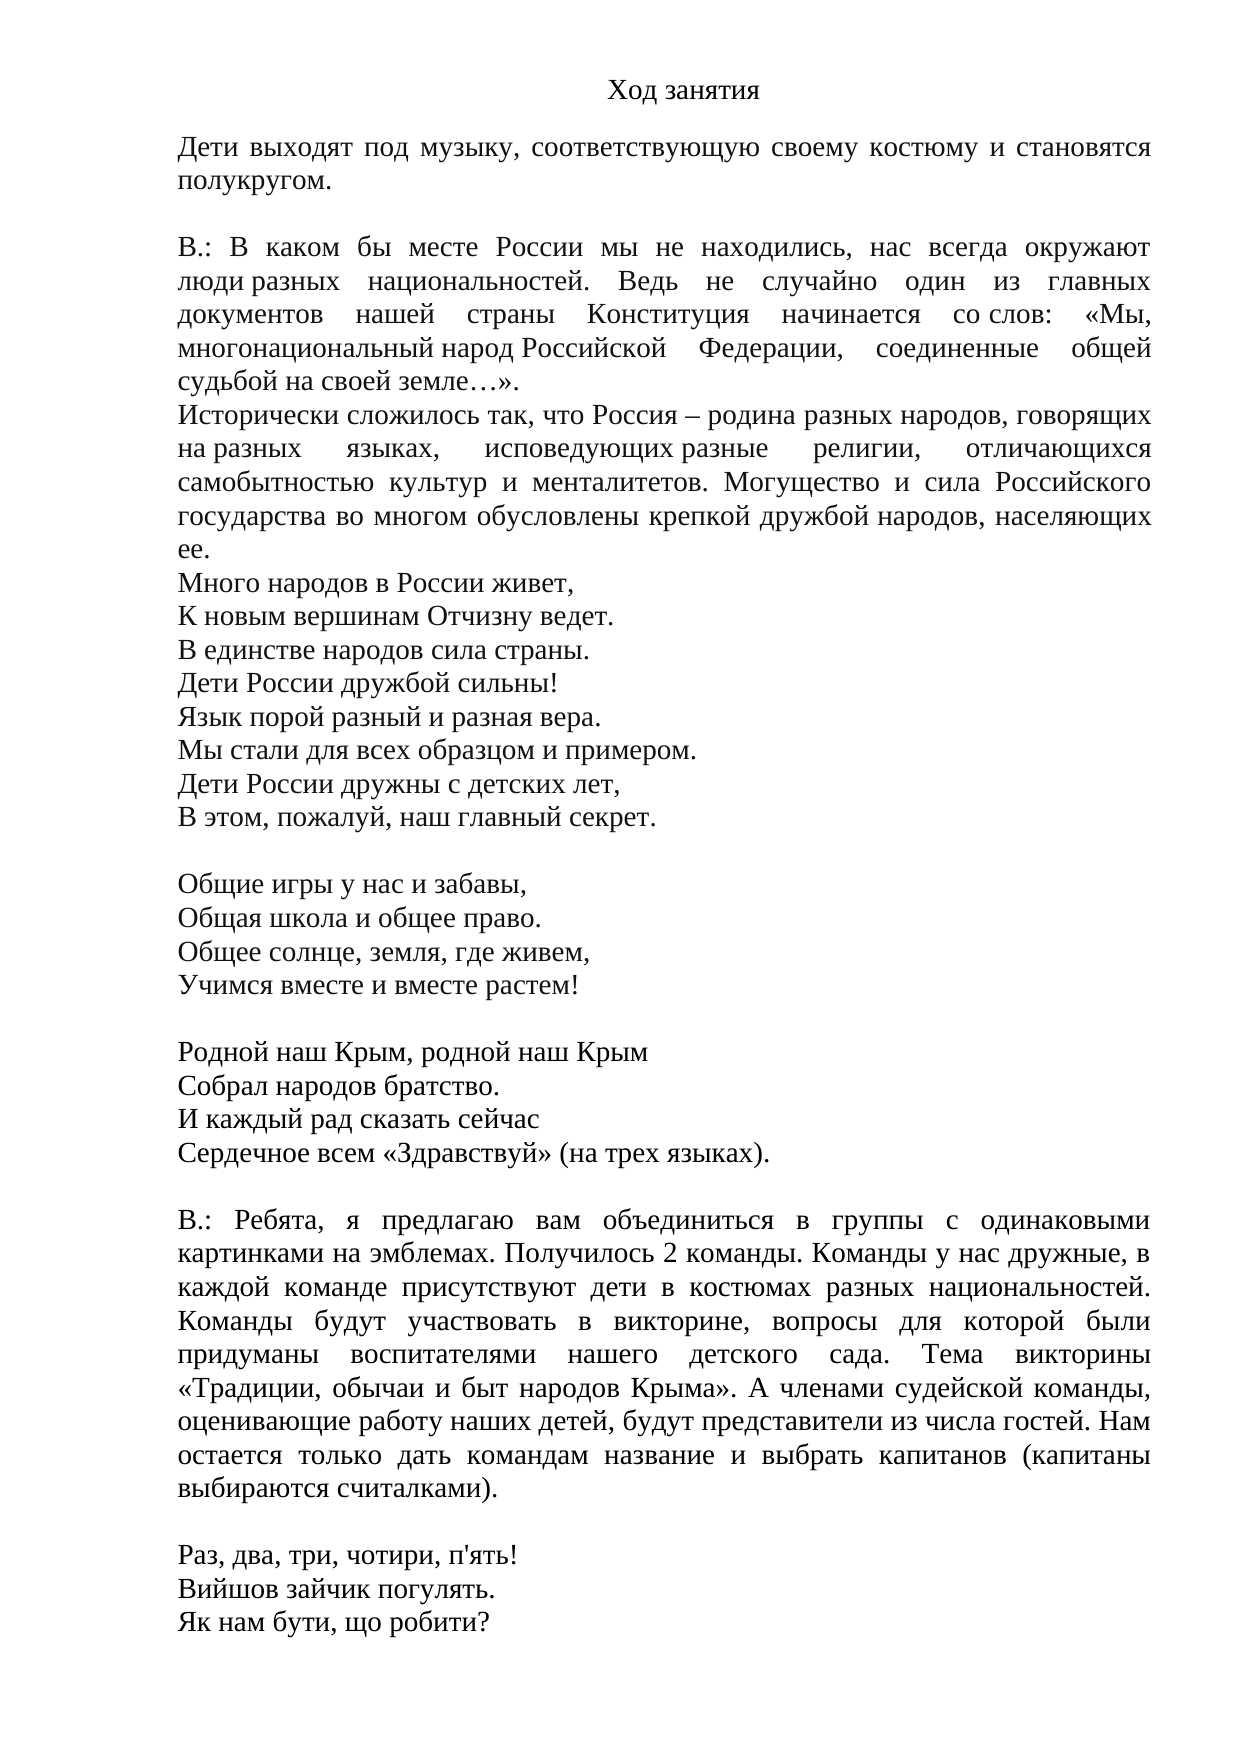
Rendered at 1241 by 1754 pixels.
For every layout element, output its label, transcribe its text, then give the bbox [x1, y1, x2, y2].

text Исторически сложилось так, что Россия – родина разных народов, говорящих на разных языках, исповедующих разные религии, отличающихся самобытностью культур и менталитетов. Могущество и сила Российского государства во многом обусловлены крепкой дружбой народов, населяющих ее. [177, 397, 1152, 565]
text Дети России дружбой сильны! [177, 665, 1152, 699]
text Родной наш Крым, родной наш Крым [177, 1034, 1152, 1068]
text В.: В каком бы месте России мы не находились, нас всегда окружают люди разных национальностей. Ведь не случайно один из главных документов нашей страны Конституция начинается со слов: «Мы, многонациональный народ Российской Федерации, соединенные общей судьбой на своей земле…». [177, 229, 1152, 397]
text Много народов в России живет, [177, 565, 1152, 598]
text Учимся вместе и вместе растем! [177, 967, 1152, 1001]
text Общая школа и общее право. [177, 900, 1152, 934]
text В этом, пожалуй, наш главный секрет. [177, 799, 1152, 833]
text Дети России дружны с детских лет, [177, 766, 1152, 799]
text Вийшов зайчик погулять. [177, 1571, 1152, 1604]
text Дети выходят под музыку, соответствующую своему костюму и становятся полукругом. [177, 129, 1152, 196]
text Общие игры у нас и забавы, [177, 867, 1152, 900]
text Ход занятия [177, 72, 1152, 105]
text Мы стали для всех образцом и примером. [177, 732, 1152, 766]
text Собрал народов братство. [177, 1068, 1152, 1101]
text Общее солнце, земля, где живем, [177, 934, 1152, 967]
text В единстве народов сила страны. [177, 632, 1152, 665]
text В.: Ребята, я предлагаю вам объединиться в группы с одинаковыми картинками на эмблемах. Получилось 2 команды. Команды у нас дружные, в каждой команде присутствуют дети в костюмах разных национальностей. Команды будут участвовать в викторине, вопросы для которой были придуманы воспитателями нашего детского сада. Тема викторины «Традиции, обычаи и быт народов Крыма». А членами судейской команды, оценивающие работу наших детей, будут представители из числа гостей. Нам остается только дать командам название и выбрать капитанов (капитаны выбираются считалками). [177, 1202, 1152, 1504]
text К новым вершинам Отчизну ведет. [177, 598, 1152, 632]
text Язык порой разный и разная вера. [177, 699, 1152, 732]
text И каждый рад сказать сейчас [177, 1101, 1152, 1135]
text Сердечное всем «Здравствуй» (на трех языках). [177, 1135, 1152, 1168]
text Як нам бути, що робити? [177, 1604, 1152, 1638]
text Раз, два, три, чотири, п'ять! [177, 1537, 1152, 1571]
